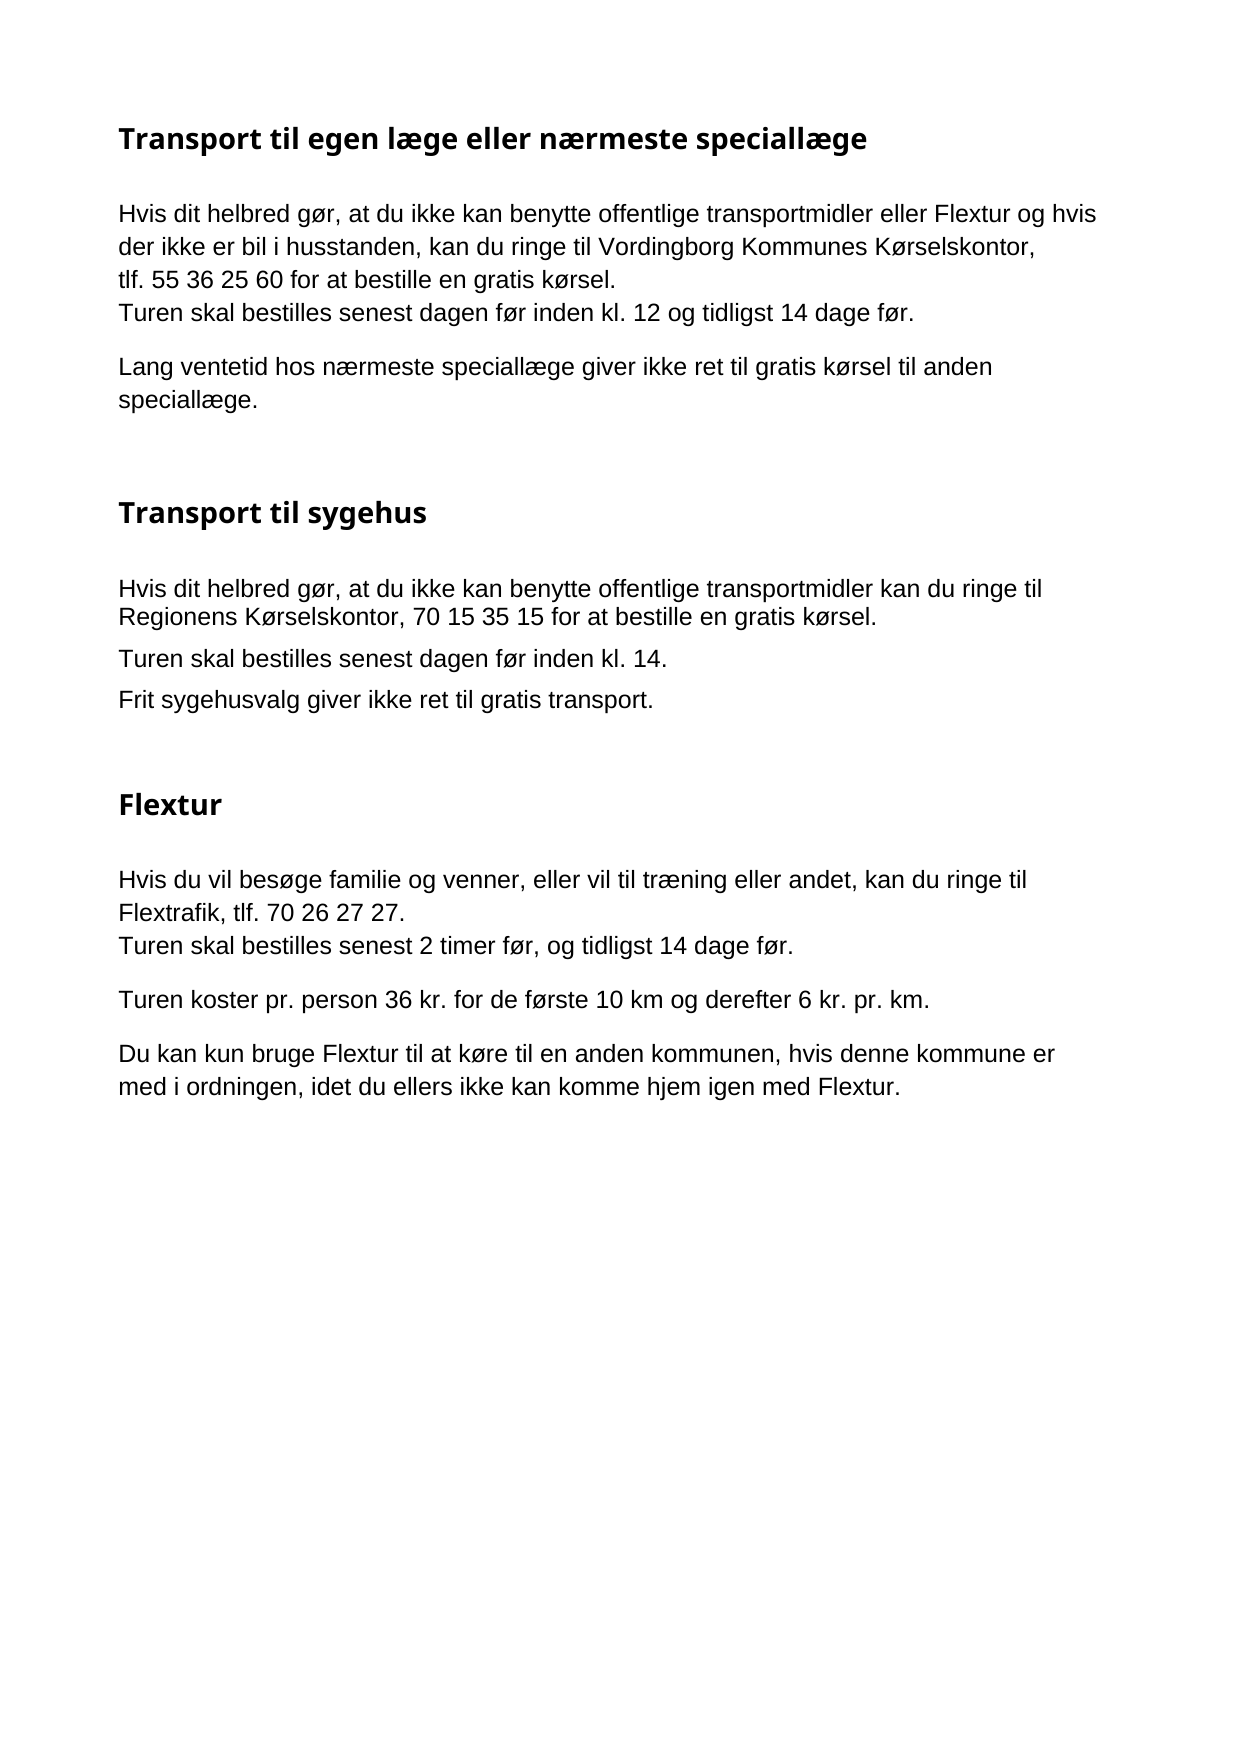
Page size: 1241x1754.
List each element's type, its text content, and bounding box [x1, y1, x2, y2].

text Turen skal bestilles senest dagen før inden kl. 14. [118, 644, 1107, 672]
text Frit sygehusvalg giver ikke ret til gratis transport. [118, 685, 1107, 714]
text Turen koster pr. person 36 kr. for de første 10 km og derefter 6 kr. pr. km. [118, 985, 1107, 1014]
text Transport til sygehus [118, 493, 1107, 532]
text Transport til egen læge eller nærmeste speciallæge [118, 118, 1107, 158]
text Hvis du vil besøge familie og venner, eller vil til træning eller andet, kan du ringe til Flextrafik, tlf. 70 26 27 27. Turen skal bestilles senest 2 timer før, og tidligst 14 dage før. [118, 865, 1107, 960]
text Du kan kun bruge Flextur til at køre til en anden kommunen, hvis denne kommune er med i ordningen, idet du ellers ikke kan komme hjem igen med Flextur. [118, 1039, 1107, 1101]
text Lang ventetid hos nærmeste speciallæge giver ikke ret til gratis kørsel til anden speciallæge. [118, 352, 1107, 414]
text Flextur [118, 784, 1107, 824]
text Hvis dit helbred gør, at du ikke kan benytte offentlige transportmidler kan du ringe til Regionens Kørselskontor, 70 15 35 15 for at bestille en gratis kørsel. [118, 574, 1107, 631]
text Hvis dit helbred gør, at du ikke kan benytte offentlige transportmidler eller Flextur og hvis der ikke er bil i husstanden, kan du ringe til Vordingborg Kommunes Kørselskontor, tlf. 55 36 25 60 for at bestille en gratis kørsel. Turen skal bestilles senest dagen før inden kl. 12 og tidligst 14 dage før. [118, 199, 1107, 327]
